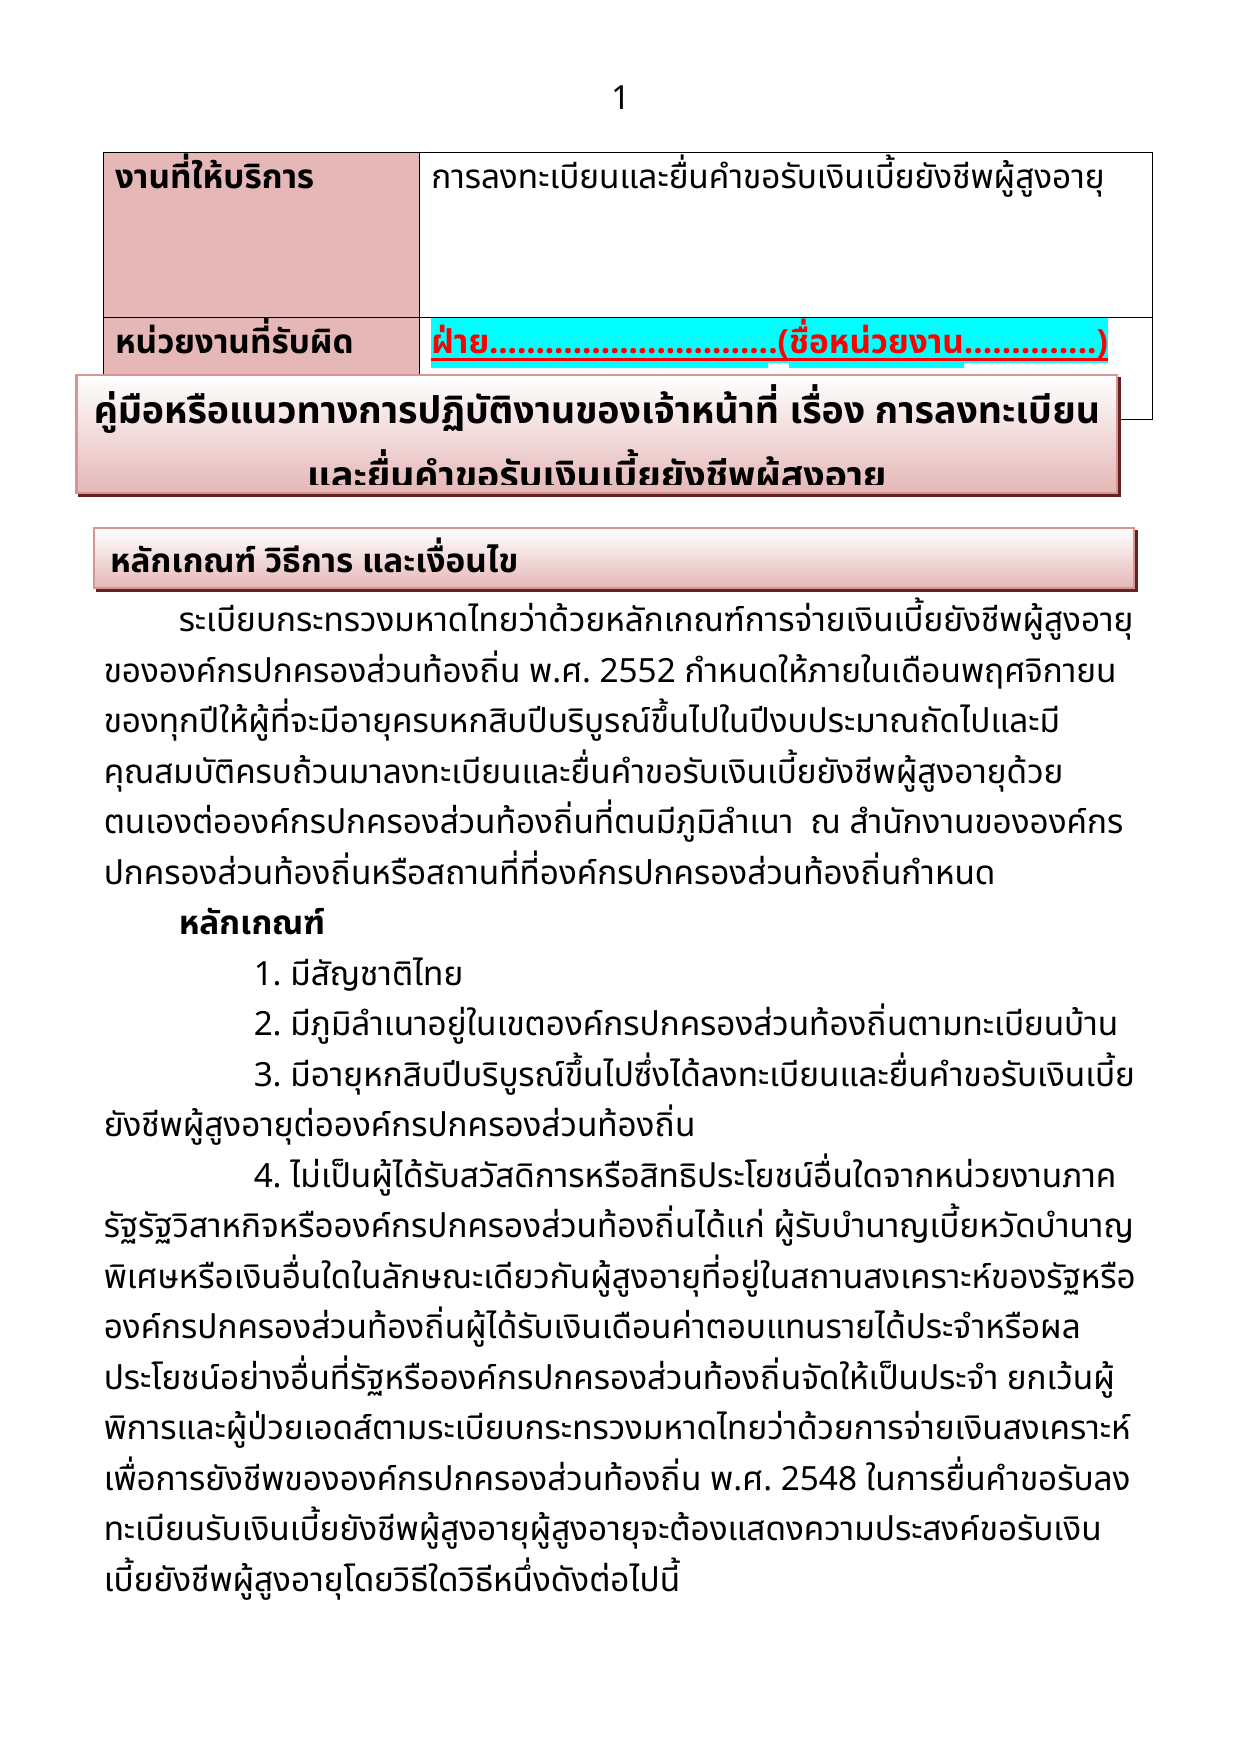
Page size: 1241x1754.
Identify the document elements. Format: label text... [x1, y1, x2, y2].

table_header งานที่ให้บริการ [104, 153, 419, 317]
text 1. มีสัญชาติไทย [103, 949, 1137, 1000]
text 2. มีภูมิลำเนาอยู่ในเขตองค์กรปกครองส่วนท้องถิ่นตามทะเบียนบ้าน [103, 1000, 1137, 1051]
table_header การลงทะเบียนและยื่นคำขอรับเงินเบี้ยยังชีพผู้สูงอายุ [420, 153, 1152, 317]
table_cell หน่วยงานที่รับผิดชอบ [104, 318, 419, 374]
table_cell ฝ่าย………………………….(ชื่อหน่วยงาน..............) [420, 318, 1152, 418]
text ระเบียบกระทรวงมหาดไทยว่าด้วยหลักเกณฑ์การจ่ายเงินเบี้ยยังชีพผู้สูงอายุขององค์กรปกครองส่วนท้องถิ่น พ.ศ. 2552 กำหนดให้ภายในเดือนพฤศจิกายนของทุกปีให้ผู้ที่จะมีอายุครบหกสิบปีบริบูรณ์ขึ้นไปในปีงบประมาณถัดไปและมีคุณสมบัติครบถ้วนมาลงทะเบียนและยื่นคำขอรับเงินเบี้ยยังชีพผู้สูงอายุด้วยตนเองต่อองค์กรปกครองส่วนท้องถิ่นที่ตนมีภูมิลำเนา ณ สำนักงานขององค์กรปกครองส่วนท้องถิ่นหรือสถานที่ที่องค์กรปกครองส่วนท้องถิ่นกำหนด [103, 596, 1137, 899]
text หลักเกณฑ์ [103, 899, 1137, 949]
text 3. มีอายุหกสิบปีบริบูรณ์ขึ้นไปซึ่งได้ลงทะเบียนและยื่นคำขอรับเงินเบี้ยยังชีพผู้สูงอายุต่อองค์กรปกครองส่วนท้องถิ่น [103, 1051, 1137, 1152]
text 4. ไม่เป็นผู้ได้รับสวัสดิการหรือสิทธิประโยชน์อื่นใดจากหน่วยงานภาครัฐรัฐวิสาหกิจหรือองค์กรปกครองส่วนท้องถิ่นได้แก่ ผู้รับบำนาญเบี้ยหวัดบำนาญพิเศษหรือเงินอื่นใดในลักษณะเดียวกันผู้สูงอายุที่อยู่ในสถานสงเคราะห์ของรัฐหรือองค์กรปกครองส่วนท้องถิ่นผู้ได้รับเงินเดือนค่าตอบแทนรายได้ประจำหรือผลประโยชน์อย่างอื่นที่รัฐหรือองค์กรปกครองส่วนท้องถิ่นจัดให้เป็นประจำ ยกเว้นผู้พิการและผู้ป่วยเอดส์ตามระเบียบกระทรวงมหาดไทยว่าด้วยการจ่ายเงินสงเคราะห์เพื่อการยังชีพขององค์กรปกครองส่วนท้องถิ่น พ.ศ. 2548 ในการยื่นคำขอรับลงทะเบียนรับเงินเบี้ยยังชีพผู้สูงอายุผู้สูงอายุจะต้องแสดงความประสงค์ขอรับเงินเบี้ยยังชีพผู้สูงอายุโดยวิธีใดวิธีหนึ่งดังต่อไปนี้ [103, 1152, 1137, 1606]
